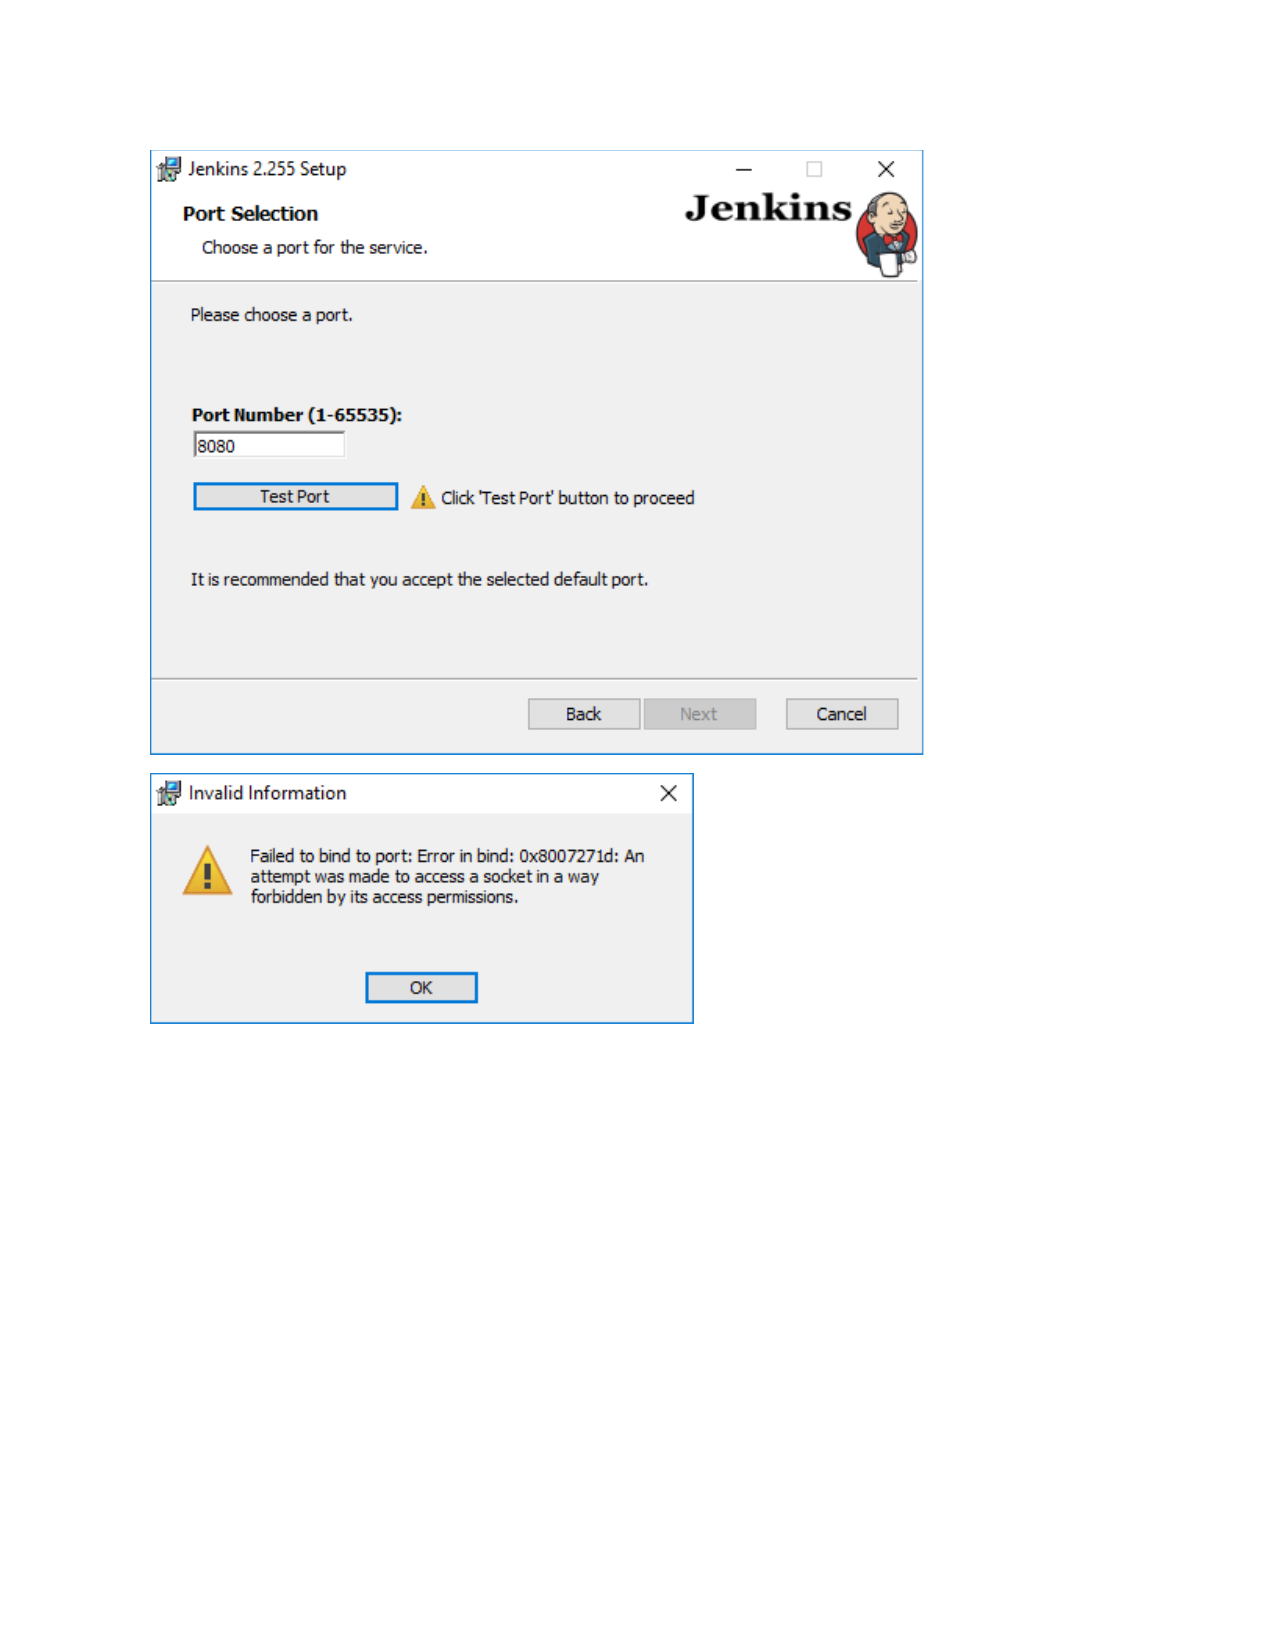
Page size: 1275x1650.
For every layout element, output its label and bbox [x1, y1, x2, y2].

picture [150, 150, 924, 755]
picture [150, 773, 694, 1024]
